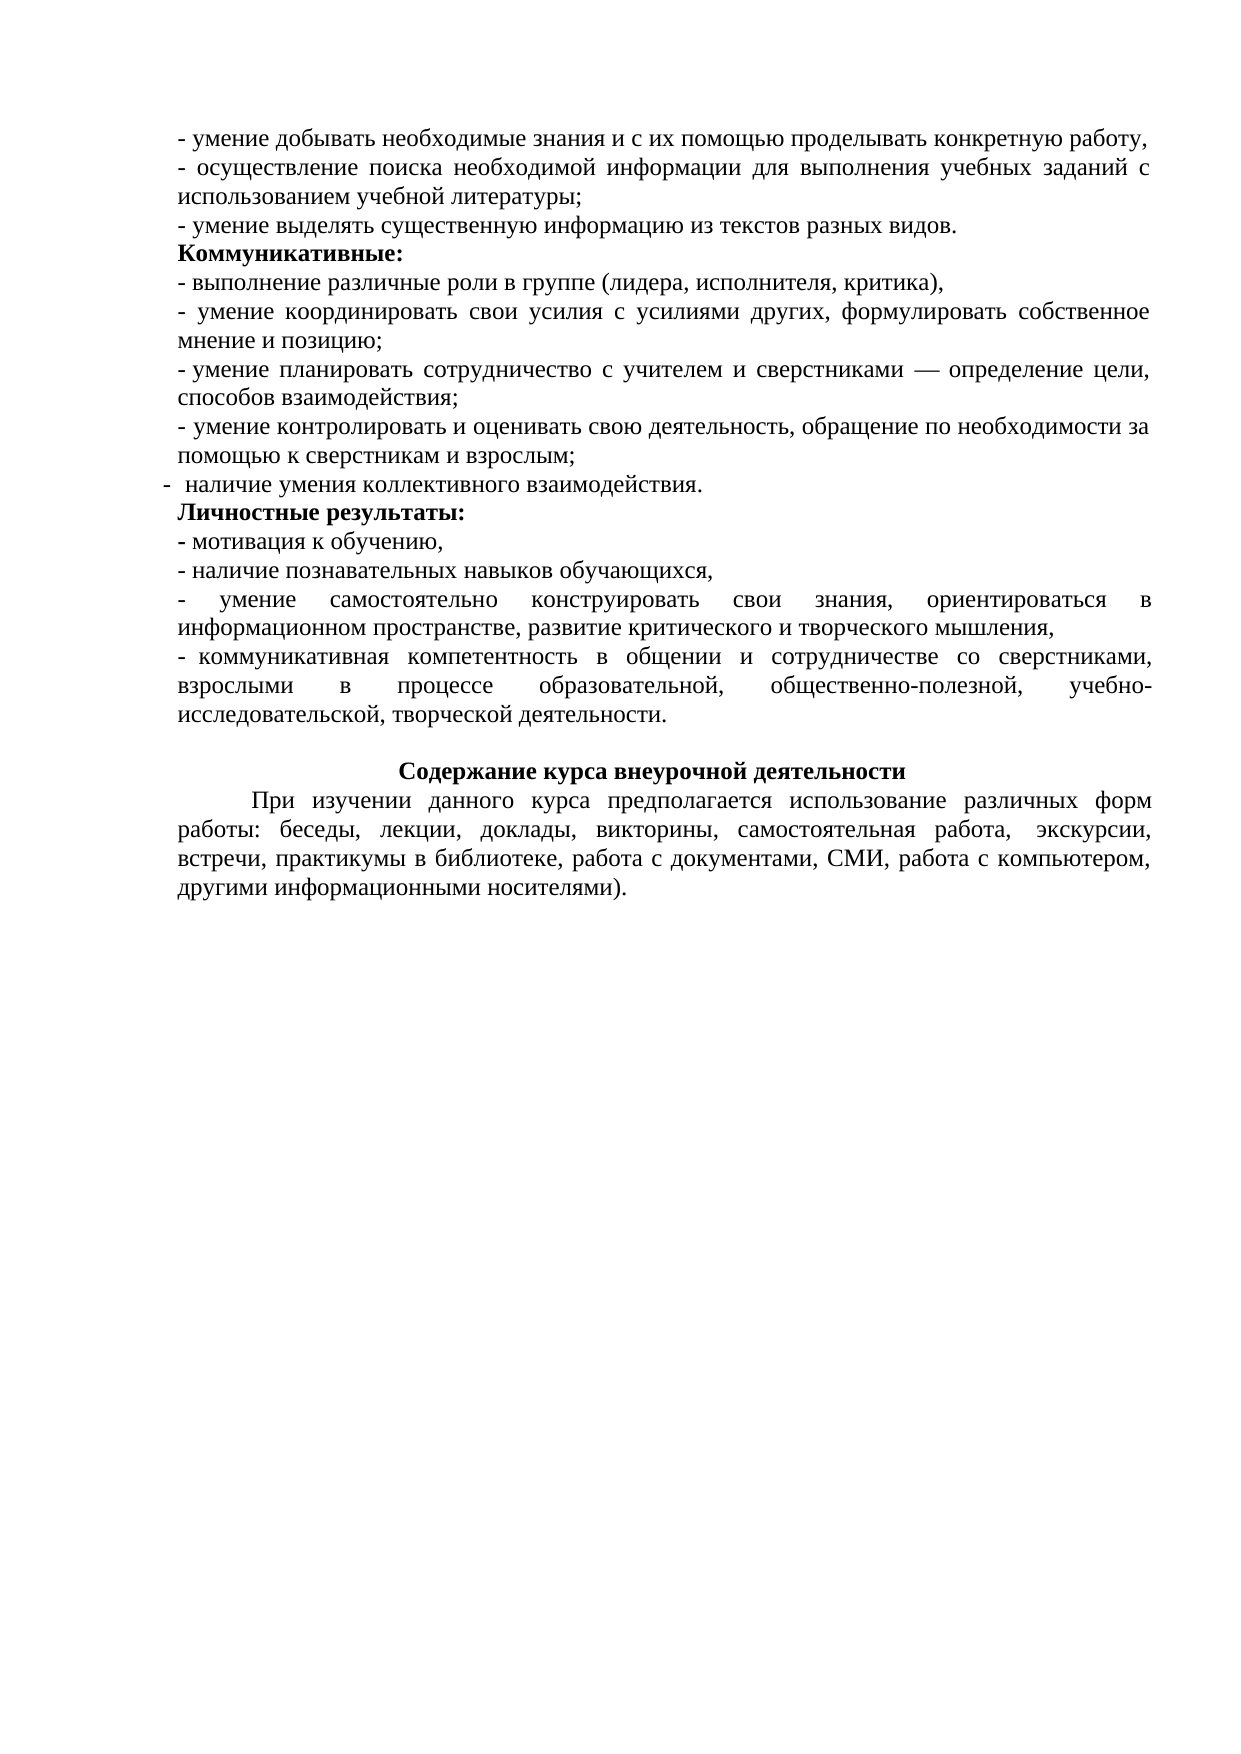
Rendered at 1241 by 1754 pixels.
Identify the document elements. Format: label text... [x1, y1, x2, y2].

subtitle Коммуникативные: [177, 239, 1176, 268]
list умение координировать свои усилия с усилиями других, формулировать собственное мнение и позицию; [177, 296, 1152, 354]
list коммуникативная компетентность в общении и сотрудничестве со сверстниками, взрослыми в процессе образовательной, общественно-полезной, учебно- исследовательской, творческой деятельности. [177, 641, 1152, 727]
list умение контролировать и оценивать свою деятельность, обращение по необходимости за помощью к сверстникам и взрослым; [177, 411, 1152, 469]
text - наличие умения коллективного взаимодействия. [163, 469, 1176, 497]
list наличие познавательных навыков обучающихся, [177, 555, 1176, 584]
subtitle Личностные результаты: [177, 498, 1176, 526]
list умение планировать сотрудничество с учителем и сверстниками — определение цели, способов взаимодействия; [177, 354, 1152, 411]
list умение выделять существенную информацию из текстов разных видов. [177, 210, 1176, 239]
list выполнение различные роли в группе (лидера, исполнителя, критика), [177, 268, 1176, 296]
subtitle Содержание курса внеурочной деятельности [398, 757, 1176, 785]
list умение самостоятельно конструировать свои знания, ориентироваться в информационном пространстве, развитие критического и творческого мышления, [177, 584, 1152, 641]
list умение добывать необходимые знания и с их помощью проделывать конкретную работу, [177, 123, 1176, 152]
text - мотивация к обучению, [177, 526, 1176, 555]
text При изучении данного курса предполагается использование различных форм работы: беседы, лекции, доклады, викторины, самостоятельная работа, экскурсии, встречи, практикумы в библиотеке, работа с документами, СМИ, работа с компьютером, другими информационными носителями). [177, 785, 1152, 900]
list осуществление поиска необходимой информации для выполнения учебных заданий с использованием учебной литературы; [177, 152, 1152, 210]
